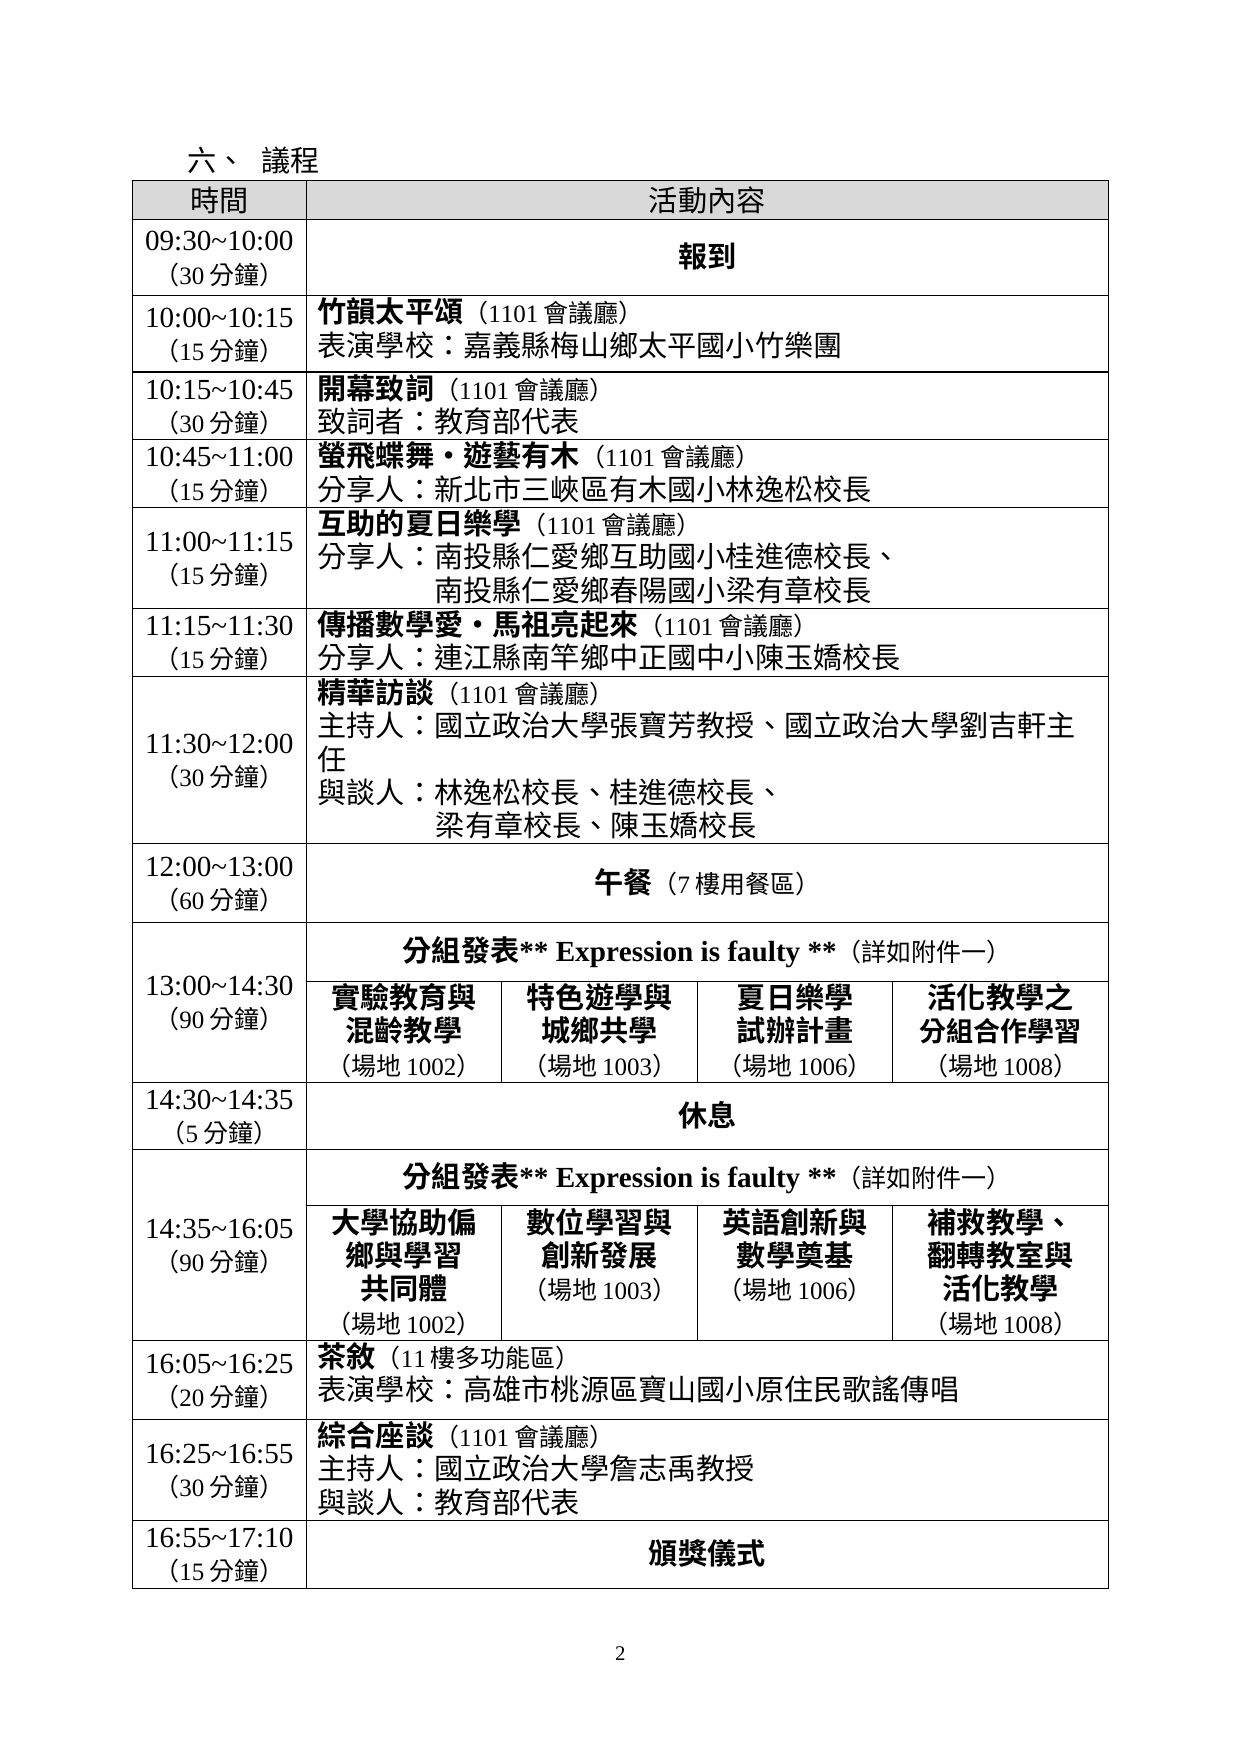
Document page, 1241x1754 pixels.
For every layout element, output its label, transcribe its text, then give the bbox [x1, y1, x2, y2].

table_cell 特色遊學與城鄉共學 （場地1003） [502, 982, 697, 1082]
table_cell 開幕致詞（1101會議廳） 致詞者：教育部代表 [307, 373, 1108, 439]
table_cell 11:30~12:00 （30分鐘） [133, 677, 306, 843]
list 議程 [187, 134, 1053, 180]
table_cell 16:55~17:10 （15分鐘） [133, 1521, 306, 1587]
table_cell 11:15~11:30 （15分鐘） [133, 609, 306, 676]
table_cell 16:05~16:25 （20分鐘） [133, 1341, 306, 1419]
table_cell 英語創新與數學奠基 （場地1006） [698, 1206, 892, 1340]
table_header 時間 [133, 181, 306, 219]
table_cell 16:25~16:55 （30分鐘） [133, 1420, 306, 1520]
table_cell 14:30~14:35 （5分鐘） [133, 1083, 306, 1149]
table_cell 茶敘（11樓多功能區） 表演學校：高雄市桃源區寶山國小原住民歌謠傳唱 [307, 1341, 1108, 1419]
table_cell 午餐（7樓用餐區） [307, 844, 1108, 922]
table_cell 竹韻太平頌（1101會議廳） 表演學校：嘉義縣梅山鄉太平國小竹樂團 [307, 296, 1108, 371]
table_cell 大學協助偏鄉與學習 共同體 （場地1002） [307, 1206, 501, 1340]
table_cell 補救教學、 翻轉教室與 活化教學 （場地1008） [893, 1206, 1108, 1340]
table_cell 11:00~11:15 （15分鐘） [133, 508, 306, 608]
table_cell 09:30~10:00 （30分鐘） [133, 220, 306, 295]
table_cell 14:35~16:05 （90分鐘） [133, 1150, 306, 1340]
table_cell 休息 [307, 1083, 1108, 1149]
table_header 活動內容 [307, 181, 1108, 219]
table_cell 活化教學之 分組合作學習 （場地1008） [893, 982, 1108, 1082]
table_cell 頒獎儀式 [307, 1521, 1108, 1587]
table_cell 實驗教育與混齡教學 （場地1002） [307, 982, 501, 1082]
table_cell 10:00~10:15 （15分鐘） [133, 296, 306, 371]
table_cell 綜合座談（1101會議廳） 主持人：國立政治大學詹志禹教授 與談人：教育部代表 [307, 1420, 1108, 1520]
table_cell 分組發表II（詳如附件一） [307, 1150, 1108, 1205]
table_cell 互助的夏日樂學（1101會議廳） 分享人：南投縣仁愛鄉互助國小桂進德校長、 南投縣仁愛鄉春陽國小梁有章校長 [307, 508, 1108, 608]
table_cell 精華訪談（1101會議廳） 主持人：國立政治大學張寶芳教授、國立政治大學劉吉軒主任 與談人：林逸松校長、桂進德校長、 梁有章校長、陳玉嬌校長 [307, 677, 1108, 843]
table_cell 螢飛蝶舞‧遊藝有木（1101會議廳） 分享人：新北市三峽區有木國小林逸松校長 [307, 440, 1108, 507]
table_cell 夏日樂學 試辦計畫 （場地1006） [698, 982, 892, 1082]
table_cell 13:00~14:30 （90分鐘） [133, 923, 306, 1082]
table_cell 傳播數學愛‧馬祖亮起來（1101會議廳） 分享人：連江縣南竿鄉中正國中小陳玉嬌校長 [307, 609, 1108, 676]
table_cell 12:00~13:00 （60分鐘） [133, 844, 306, 922]
table_cell 10:15~10:45 （30分鐘） [133, 373, 306, 439]
table_cell 報到 [307, 220, 1108, 295]
table_cell 分組發表I（詳如附件一） [307, 923, 1108, 981]
table_cell 數位學習與創新發展 （場地1003） [502, 1206, 697, 1340]
table_cell 10:45~11:00 （15分鐘） [133, 440, 306, 507]
